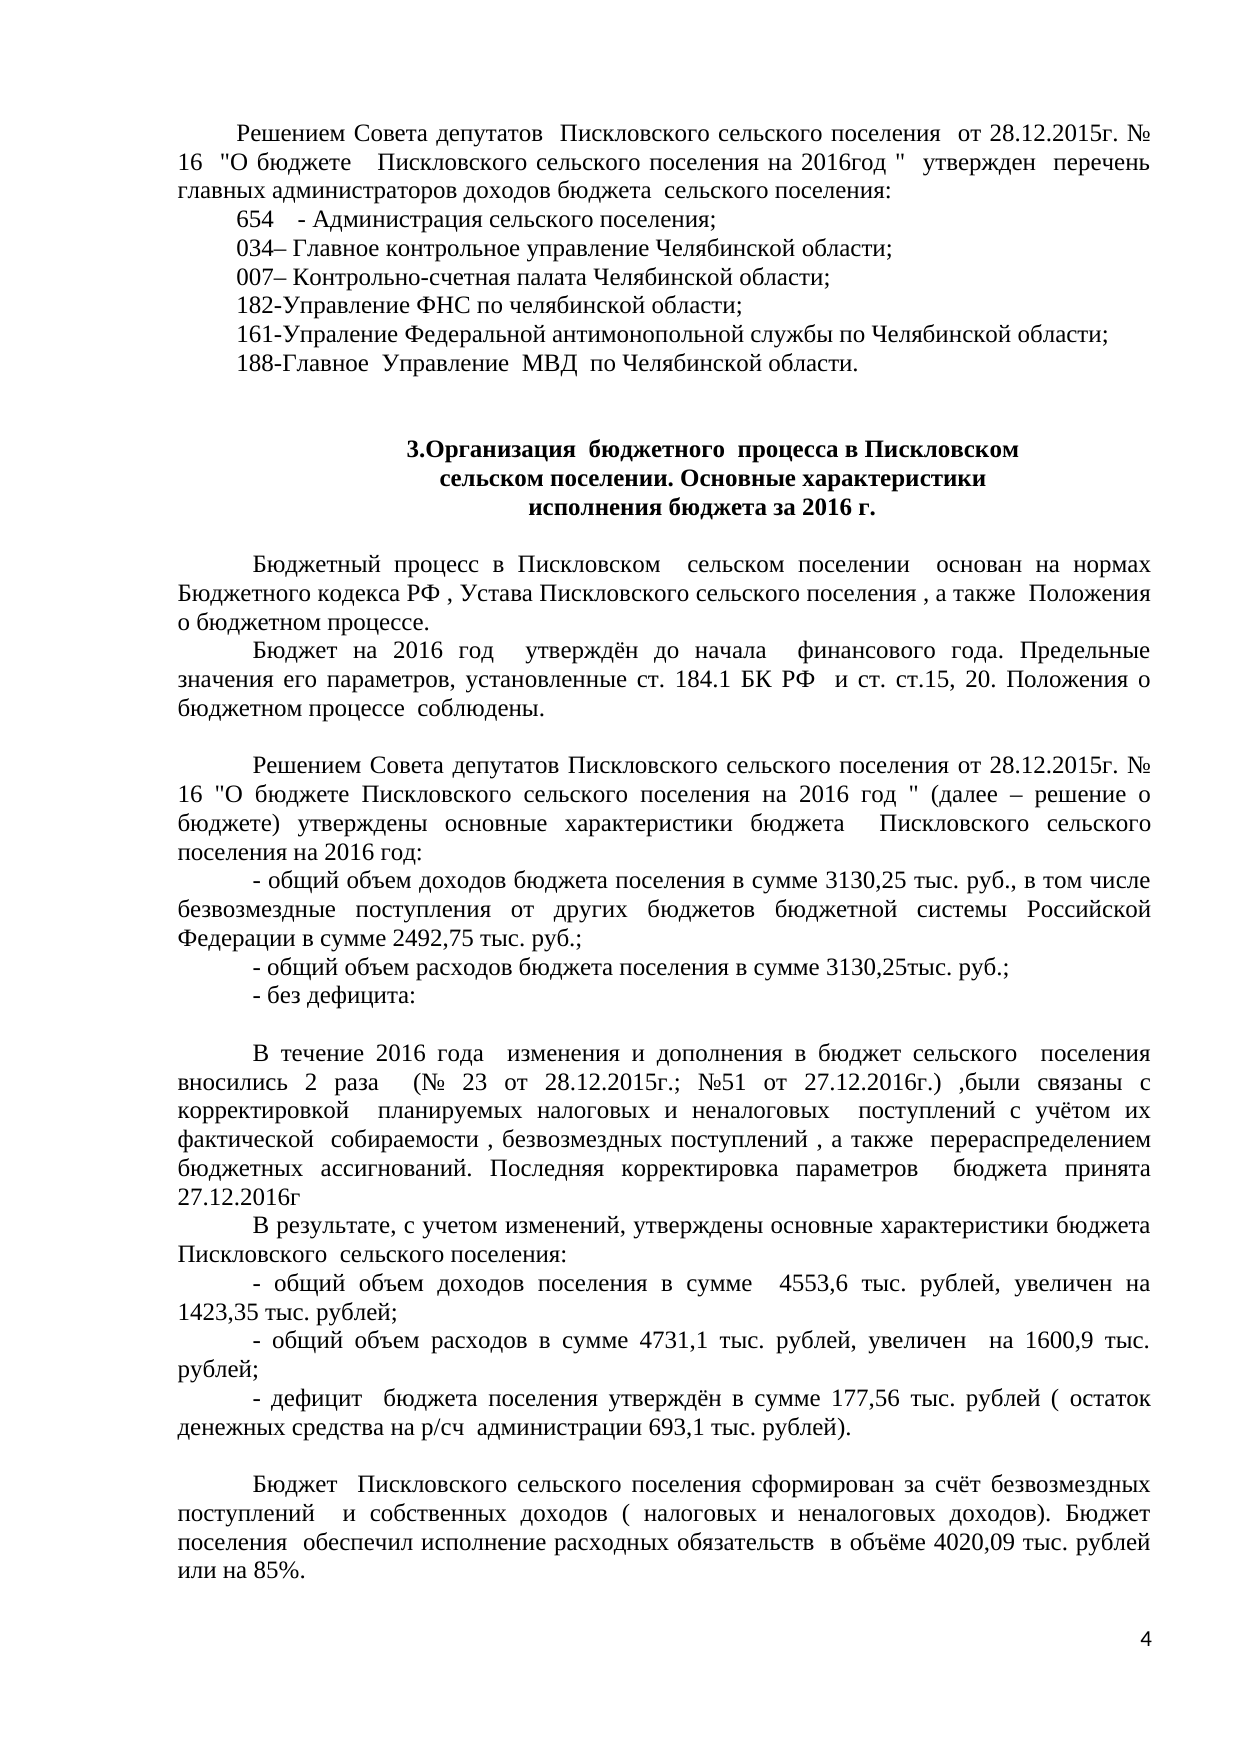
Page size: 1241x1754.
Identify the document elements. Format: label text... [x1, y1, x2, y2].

text В течение 2016 года изменения и дополнения в бюджет сельского поселения вносились 2 раза (№ 23 от 28.12.2015г.; №51 от 27.12.2016г.) ,были связаны с корректировкой планируемых налоговых и неналоговых поступлений с учётом их фактической собираемости , безвозмездных поступлений , а также перераспределением бюджетных ассигнований. Последняя корректировка параметров бюджета принята 27.12.2016г [177, 1038, 1152, 1211]
text 3.Организация бюджетного процесса в Пискловском [274, 434, 1152, 463]
text - без дефицита: [177, 981, 1152, 1009]
text 007– Контрольно-счетная палата Челябинской области; [236, 262, 1152, 291]
text - общий объем доходов поселения в сумме 4553,6 тыс. рублей, увеличен на 1423,35 тыс. рублей; [177, 1268, 1152, 1326]
text Решением Совета депутатов Пискловского сельского поселения от 28.12.2015г. № 16 "О бюджете Пискловского сельского поселения на 2016 год " (далее – решение о бюджете) утверждены основные характеристики бюджета Пискловского сельского поселения на 2016 год: [177, 751, 1152, 866]
text - дефицит бюджета поселения утверждён в сумме 177,56 тыс. рублей ( остаток денежных средства на р/сч администрации 693,1 тыс. рублей). [177, 1383, 1152, 1441]
text Решением Совета депутатов Пискловского сельского поселения от 28.12.2015г. № 16 "О бюджете Пискловского сельского поселения на 2016год " утвержден перечень главных администраторов доходов бюджета сельского поселения: [177, 118, 1152, 204]
text 161-Упраление Федеральной антимонопольной службы по Челябинской области; [236, 319, 1152, 348]
text сельском поселении. Основные характеристики [274, 463, 1152, 492]
text - общий объем расходов в сумме 4731,1 тыс. рублей, увеличен на 1600,9 тыс. рублей; [177, 1326, 1152, 1383]
text Бюджет на 2016 год утверждён до начала финансового года. Предельные значения его параметров, установленные ст. 184.1 БК РФ и ст. ст.15, 20. Положения о бюджетном процессе соблюдены. [177, 636, 1152, 722]
text Бюджетный процесс в Пискловском сельском поселении основан на нормах Бюджетного кодекса РФ , Устава Пискловского сельского поселения , а также Положения о бюджетном процессе. [177, 549, 1152, 636]
text - общий объем расходов бюджета поселения в сумме 3130,25тыс. руб.; [177, 952, 1152, 981]
text исполнения бюджета за 2016 г. [177, 492, 1152, 521]
text 034– Главное контрольное управление Челябинской области; [236, 233, 1152, 262]
text 188-Главное Управление МВД по Челябинской области. [236, 348, 1152, 377]
text - общий объем доходов бюджета поселения в сумме 3130,25 тыс. руб., в том числе безвозмездные поступления от других бюджетов бюджетной системы Российской Федерации в сумме 2492,75 тыс. руб.; [177, 866, 1152, 952]
list - Администрация сельского поселения; [236, 204, 1152, 233]
text 182-Управление ФНС по челябинской области; [236, 291, 1152, 319]
text В результате, с учетом изменений, утверждены основные характеристики бюджета Пискловского сельского поселения: [177, 1211, 1152, 1268]
text Бюджет Пискловского сельского поселения сформирован за счёт безвозмездных поступлений и собственных доходов ( налоговых и неналоговых доходов). Бюджет поселения обеспечил исполнение расходных обязательств в объёме 4020,09 тыс. рублей или на 85%. [177, 1469, 1152, 1584]
